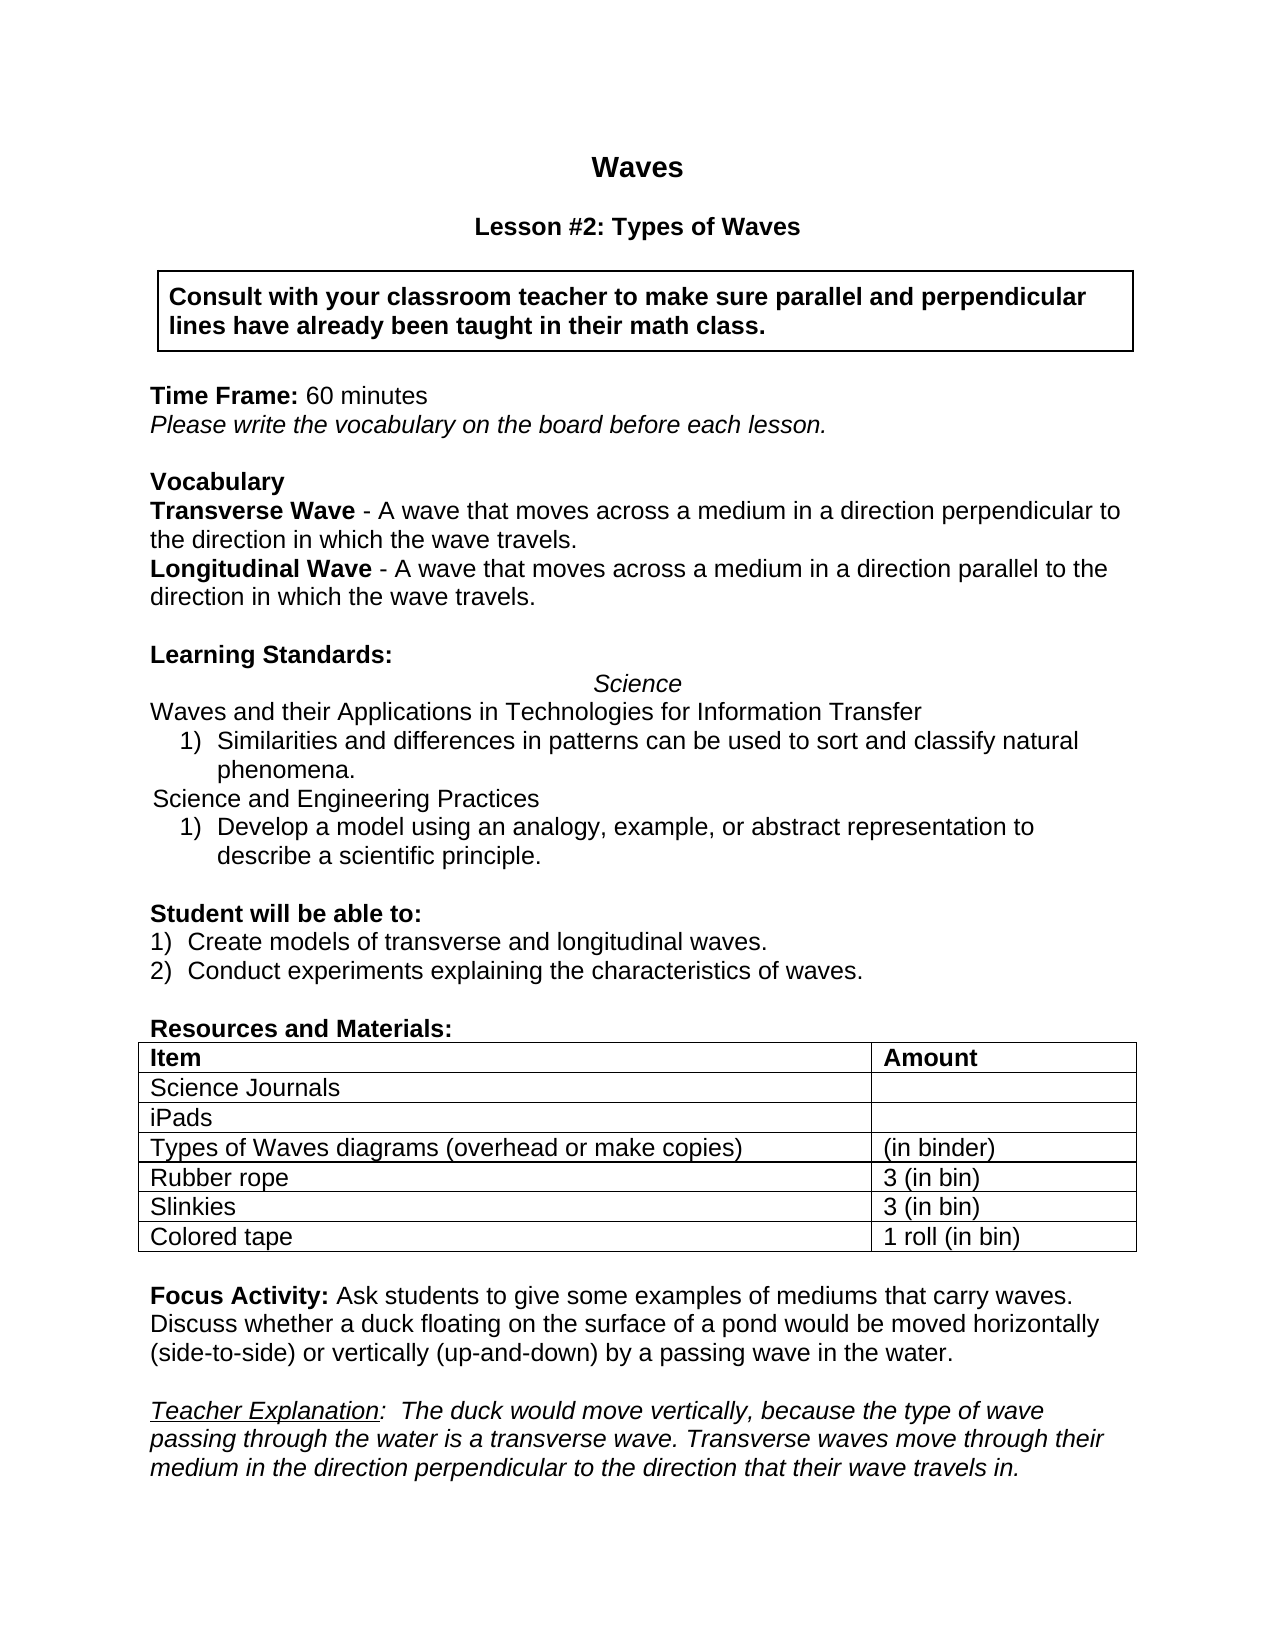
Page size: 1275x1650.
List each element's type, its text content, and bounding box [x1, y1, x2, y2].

table_cell [872, 1073, 1136, 1102]
text Waves [150, 150, 1125, 183]
list Develop a model using an analogy, example, or abstract representation to describe a scientific principle. [179, 812, 1125, 870]
text Student will be able to: [150, 898, 1125, 927]
text Lesson #2: Types of Waves [150, 212, 1125, 241]
text Learning Standards: [150, 640, 1125, 668]
table_header Consult with your classroom teacher to make sure parallel and perpendicular lines have already been taught in their math class. [159, 272, 1132, 350]
text Longitudinal Wave - A wave that moves across a medium in a direction parallel to the direction in which the wave travels. [150, 553, 1125, 611]
text Science [150, 668, 1125, 697]
table_cell 1 roll (in bin) [872, 1222, 1136, 1251]
text Please write the vocabulary on the board before each lesson. [150, 410, 1125, 438]
table_cell (in binder) [872, 1133, 1136, 1161]
text Science and Engineering Practices [152, 783, 1125, 812]
list Create models of transverse and longitudinal waves. [150, 927, 1125, 956]
table_cell Rubber rope [139, 1163, 871, 1191]
table_cell Types of Waves diagrams (overhead or make copies) [139, 1133, 871, 1161]
text Focus Activity: Ask students to give some examples of mediums that carry waves. Discuss whether a duck floating on the surface of a pond would be moved horizontally (side-to-side) or vertically (up-and-down) by a passing wave in the water. [150, 1281, 1125, 1367]
table_cell 3 (in bin) [872, 1192, 1136, 1221]
table_cell 3 (in bin) [872, 1163, 1136, 1191]
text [150, 1396, 1125, 1482]
table_cell Slinkies [139, 1192, 871, 1221]
table_cell Science Journals [139, 1073, 871, 1102]
table_header Amount [872, 1043, 1136, 1072]
table_cell Colored tape [139, 1222, 871, 1251]
table_header Item [139, 1043, 871, 1072]
table_cell iPads [139, 1103, 871, 1132]
text Time Frame: 60 minutes [150, 381, 1125, 410]
table_cell [872, 1103, 1136, 1132]
list Conduct experiments explaining the characteristics of waves. [150, 956, 1125, 985]
text Transverse Wave - A wave that moves across a medium in a direction perpendicular to the direction in which the wave travels. [150, 496, 1125, 553]
text Vocabulary [150, 467, 1125, 496]
list Similarities and differences in patterns can be used to sort and classify natural phenomena. [179, 726, 1125, 783]
text Resources and Materials: [150, 1013, 1125, 1042]
text Waves and their Applications in Technologies for Information Transfer [150, 697, 1125, 726]
